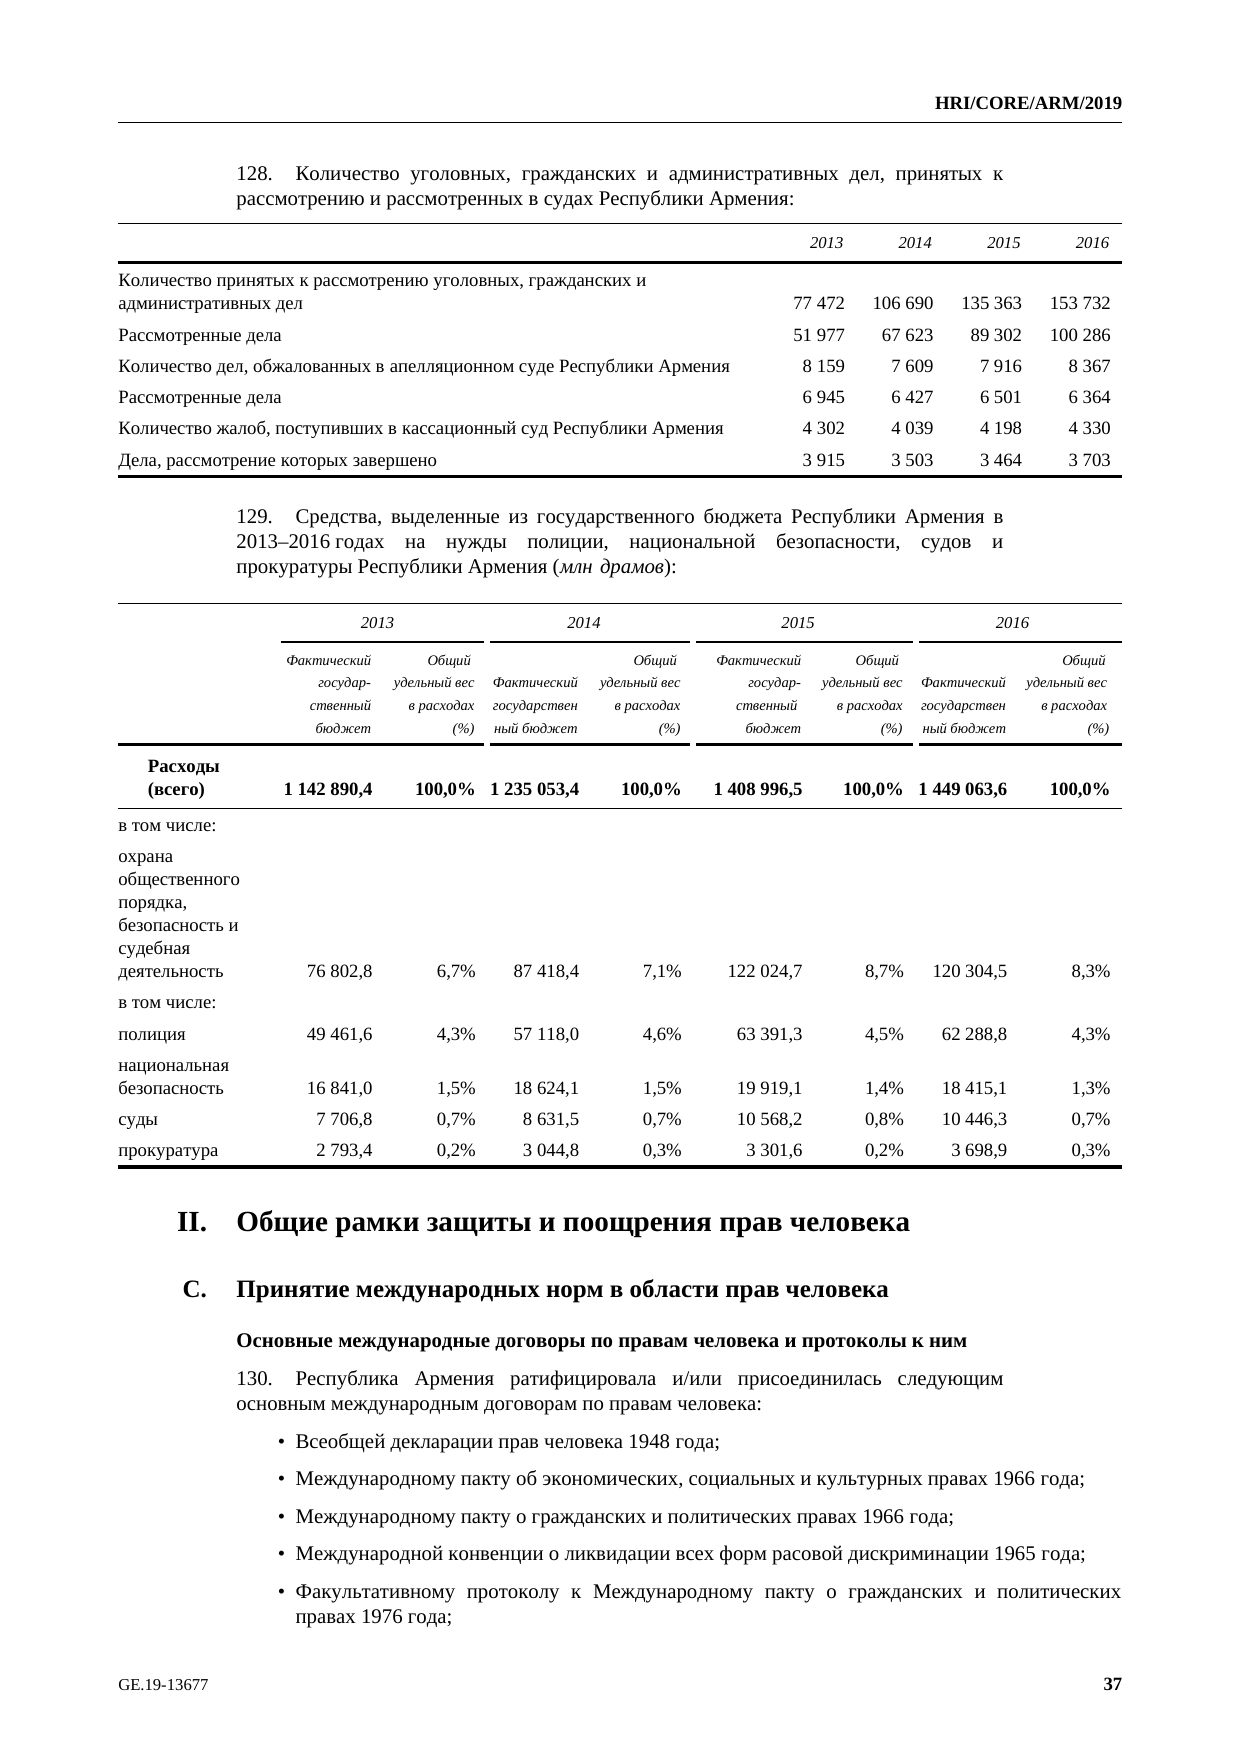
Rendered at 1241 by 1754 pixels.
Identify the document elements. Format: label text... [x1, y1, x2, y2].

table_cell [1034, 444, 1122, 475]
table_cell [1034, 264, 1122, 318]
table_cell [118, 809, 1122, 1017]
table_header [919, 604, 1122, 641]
text Международному пакту о гражданских и политических правах 1966 года; [278, 1503, 1122, 1528]
text II. Общие рамки защиты и поощрения прав человека [118, 1206, 1004, 1237]
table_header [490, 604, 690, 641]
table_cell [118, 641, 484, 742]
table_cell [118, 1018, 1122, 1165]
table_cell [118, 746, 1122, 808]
text 128. Количество уголовных, гражданских и административных дел, принятых к рассмотрению и рассмотренных в судах Республики Армения: [236, 160, 1004, 210]
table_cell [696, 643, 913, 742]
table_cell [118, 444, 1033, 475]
text Международному пакту об экономических, социальных и культурных правах 1966 года; [278, 1465, 1122, 1490]
text Основные международные договоры по правам человека и протоколы к ним [118, 1328, 1004, 1353]
text Всеобщей декларации прав человека 1948 года; [278, 1428, 1122, 1453]
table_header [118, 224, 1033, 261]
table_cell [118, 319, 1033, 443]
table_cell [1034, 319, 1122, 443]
text C. Принятие международных норм в области прав человека [118, 1275, 1004, 1303]
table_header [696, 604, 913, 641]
text Факультативному протоколу к Международному пакту о гражданских и политических правах 1976 года; [278, 1578, 1122, 1628]
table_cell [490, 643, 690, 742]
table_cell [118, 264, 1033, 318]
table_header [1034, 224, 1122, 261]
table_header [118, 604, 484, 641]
text 130. Республика Армения ратифицировала и/или присоединилась следующим основным международным договорам по правам человека: [236, 1365, 1004, 1415]
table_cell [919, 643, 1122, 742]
text 129. Средства, выделенные из государственного бюджета Республики Армения в 2013–2016 годах на нужды полиции, национальной безопасности, судов и прокуратуры Республики Армения (млн драмов): [236, 503, 1004, 578]
text Международной конвенции о ликвидации всех форм расовой дискриминации 1965 года; [278, 1540, 1122, 1565]
